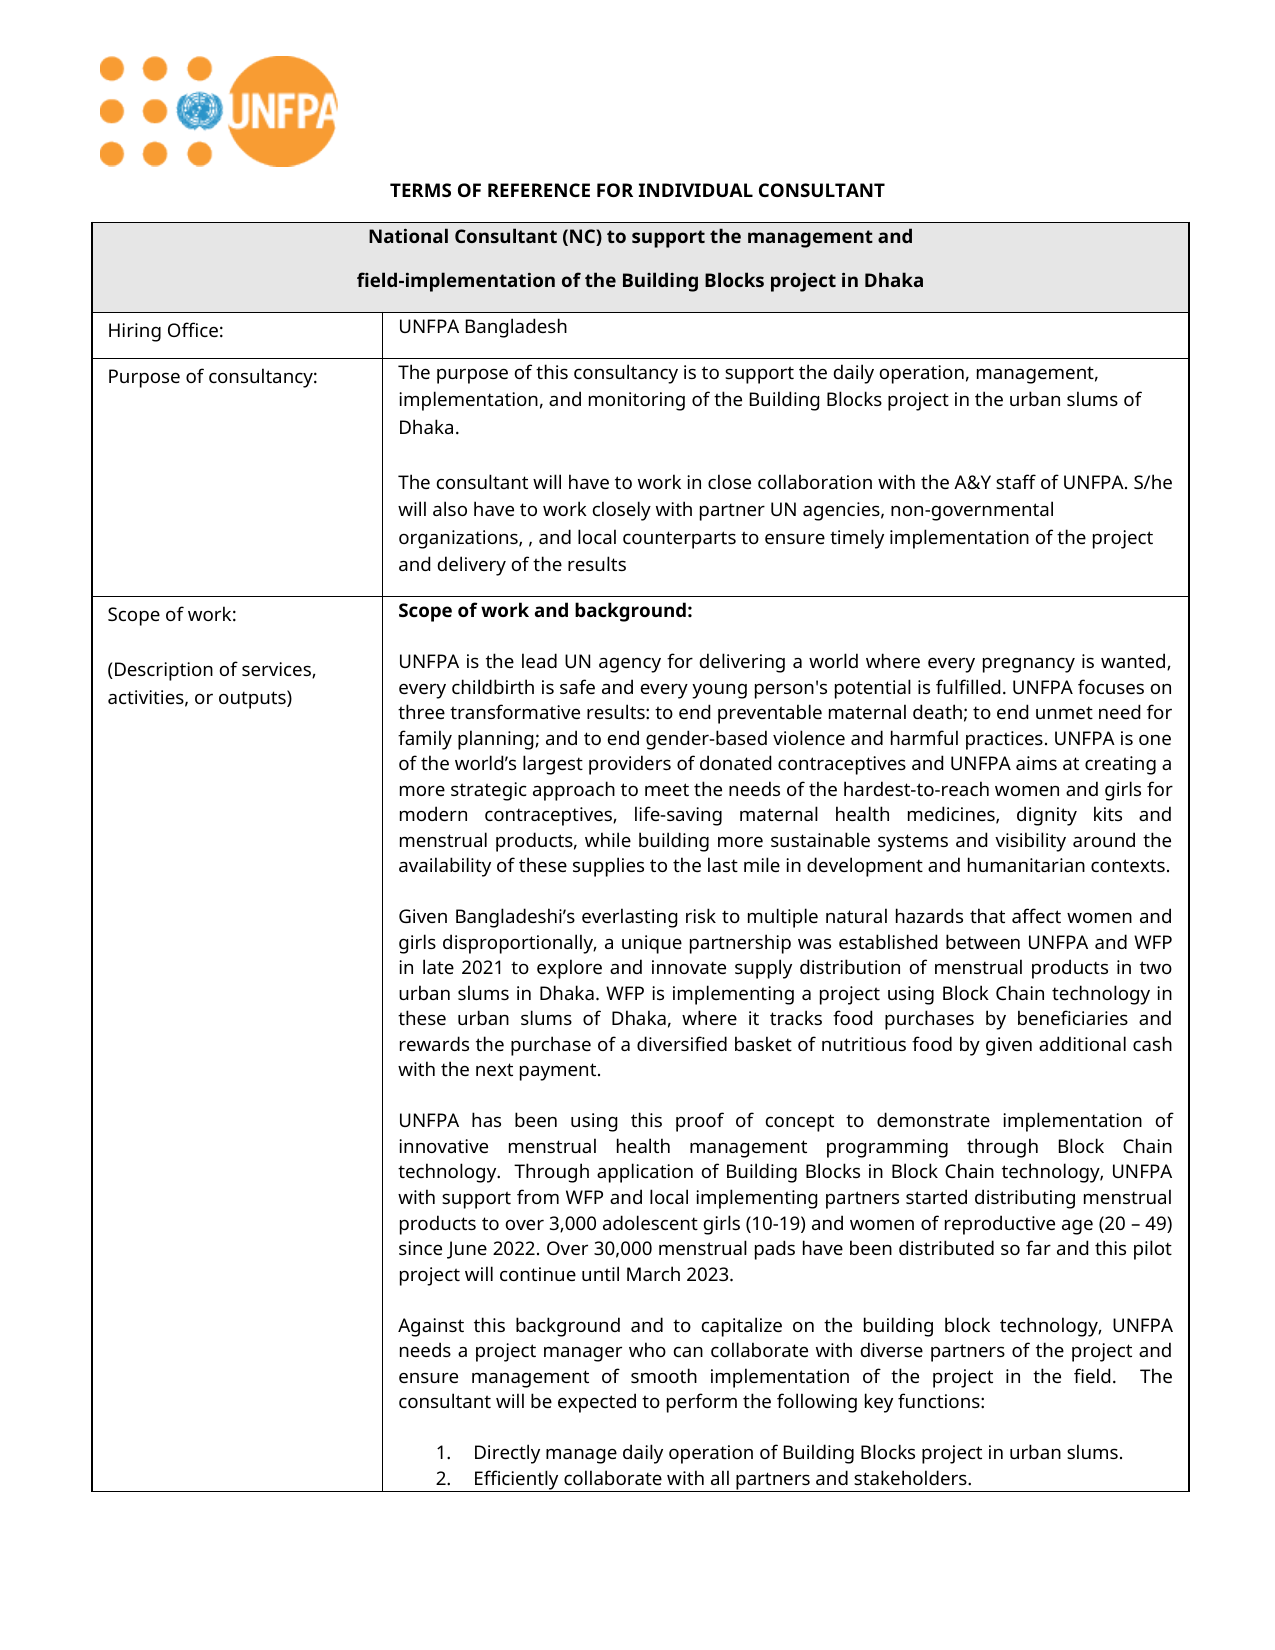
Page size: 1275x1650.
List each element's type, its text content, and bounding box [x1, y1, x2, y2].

text TERMS OF REFERENCE FOR INDIVIDUAL CONSULTANT [150, 177, 1125, 203]
table_cell UNFPA Bangladesh [383, 313, 1188, 357]
table_cell Hiring Office: [93, 313, 382, 357]
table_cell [93, 597, 382, 1491]
picture [100, 56, 338, 167]
table_header National Consultant (NC) to support the management and field-implementation of the Building Blocks project in Dhaka [93, 223, 1188, 312]
table_cell Purpose of consultancy: [93, 359, 382, 596]
table_cell The purpose of this consultancy is to support the daily operation, management, implementation, and monitoring of the Building Blocks project in the urban slums of Dhaka. The consultant will have to work in close collaboration with the A&Y staff of UNFPA. S/he will also have to work closely with partner UN agencies, non-governmental organizations, , and local counterparts to ensure timely implementation of the project and delivery of the results [383, 359, 1188, 596]
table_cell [383, 597, 1188, 1491]
